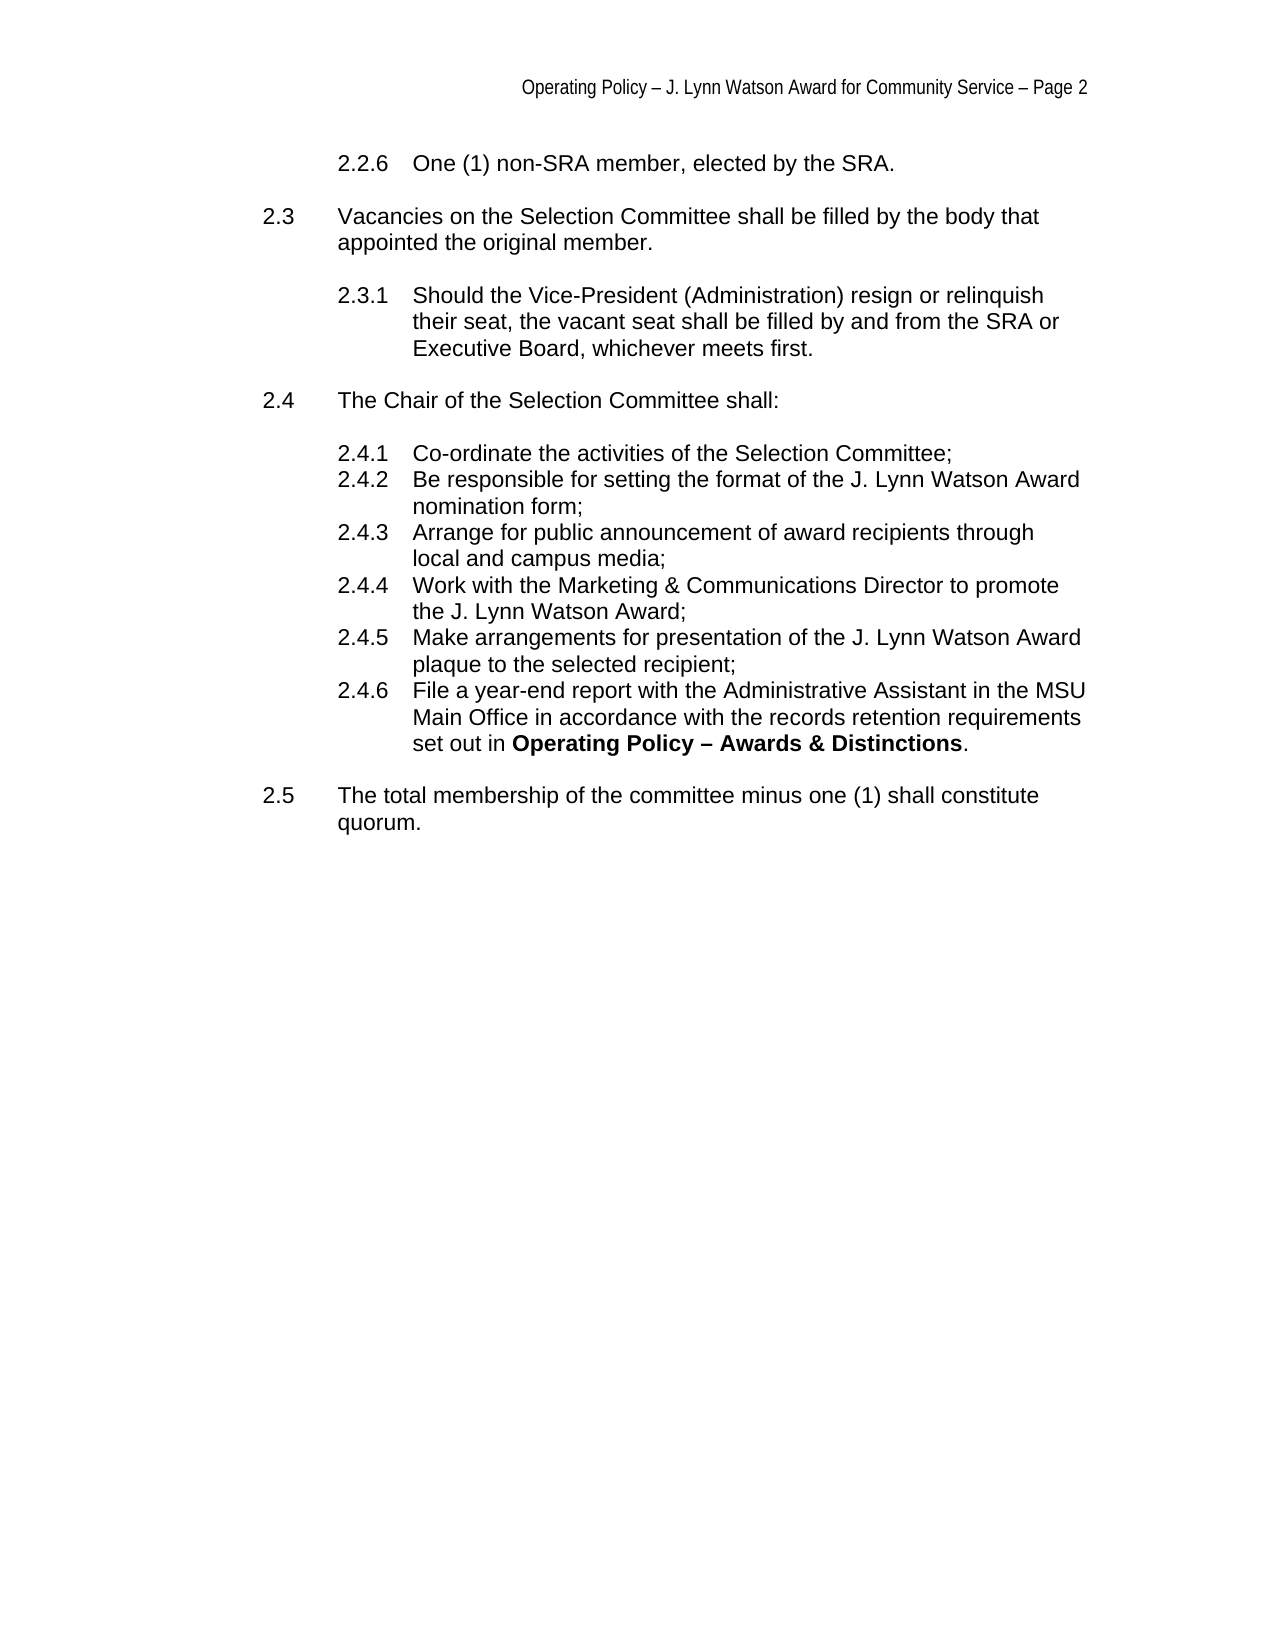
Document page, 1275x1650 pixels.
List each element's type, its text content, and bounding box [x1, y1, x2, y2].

list One (1) non-SRA member, elected by the SRA. [337, 150, 1087, 176]
list Be responsible for setting the format of the J. Lynn Watson Award nomination form; [337, 466, 1087, 519]
list File a year-end report with the Administrative Assistant in the MSU Main Office in accordance with the records retention requirements set out in Operating Policy – Awards & Distinctions. [337, 677, 1087, 756]
list Vacancies on the Selection Committee shall be filled by the body that appointed the original member. [262, 203, 1087, 255]
list The Chair of the Selection Committee shall: [262, 387, 1087, 413]
list Co-ordinate the activities of the Selection Committee; [337, 440, 1087, 466]
list Should the Vice-President (Administration) resign or relinquish their seat, the vacant seat shall be filled by and from the SRA or Executive Board, whichever meets first. [337, 282, 1087, 361]
list Make arrangements for presentation of the J. Lynn Watson Award plaque to the selected recipient; [337, 624, 1087, 677]
list Arrange for public announcement of award recipients through local and campus media; [337, 519, 1087, 572]
list Work with the Marketing & Communications Director to promote the J. Lynn Watson Award; [337, 572, 1087, 624]
list The total membership of the committee minus one (1) shall constitute quorum. [262, 782, 1087, 835]
